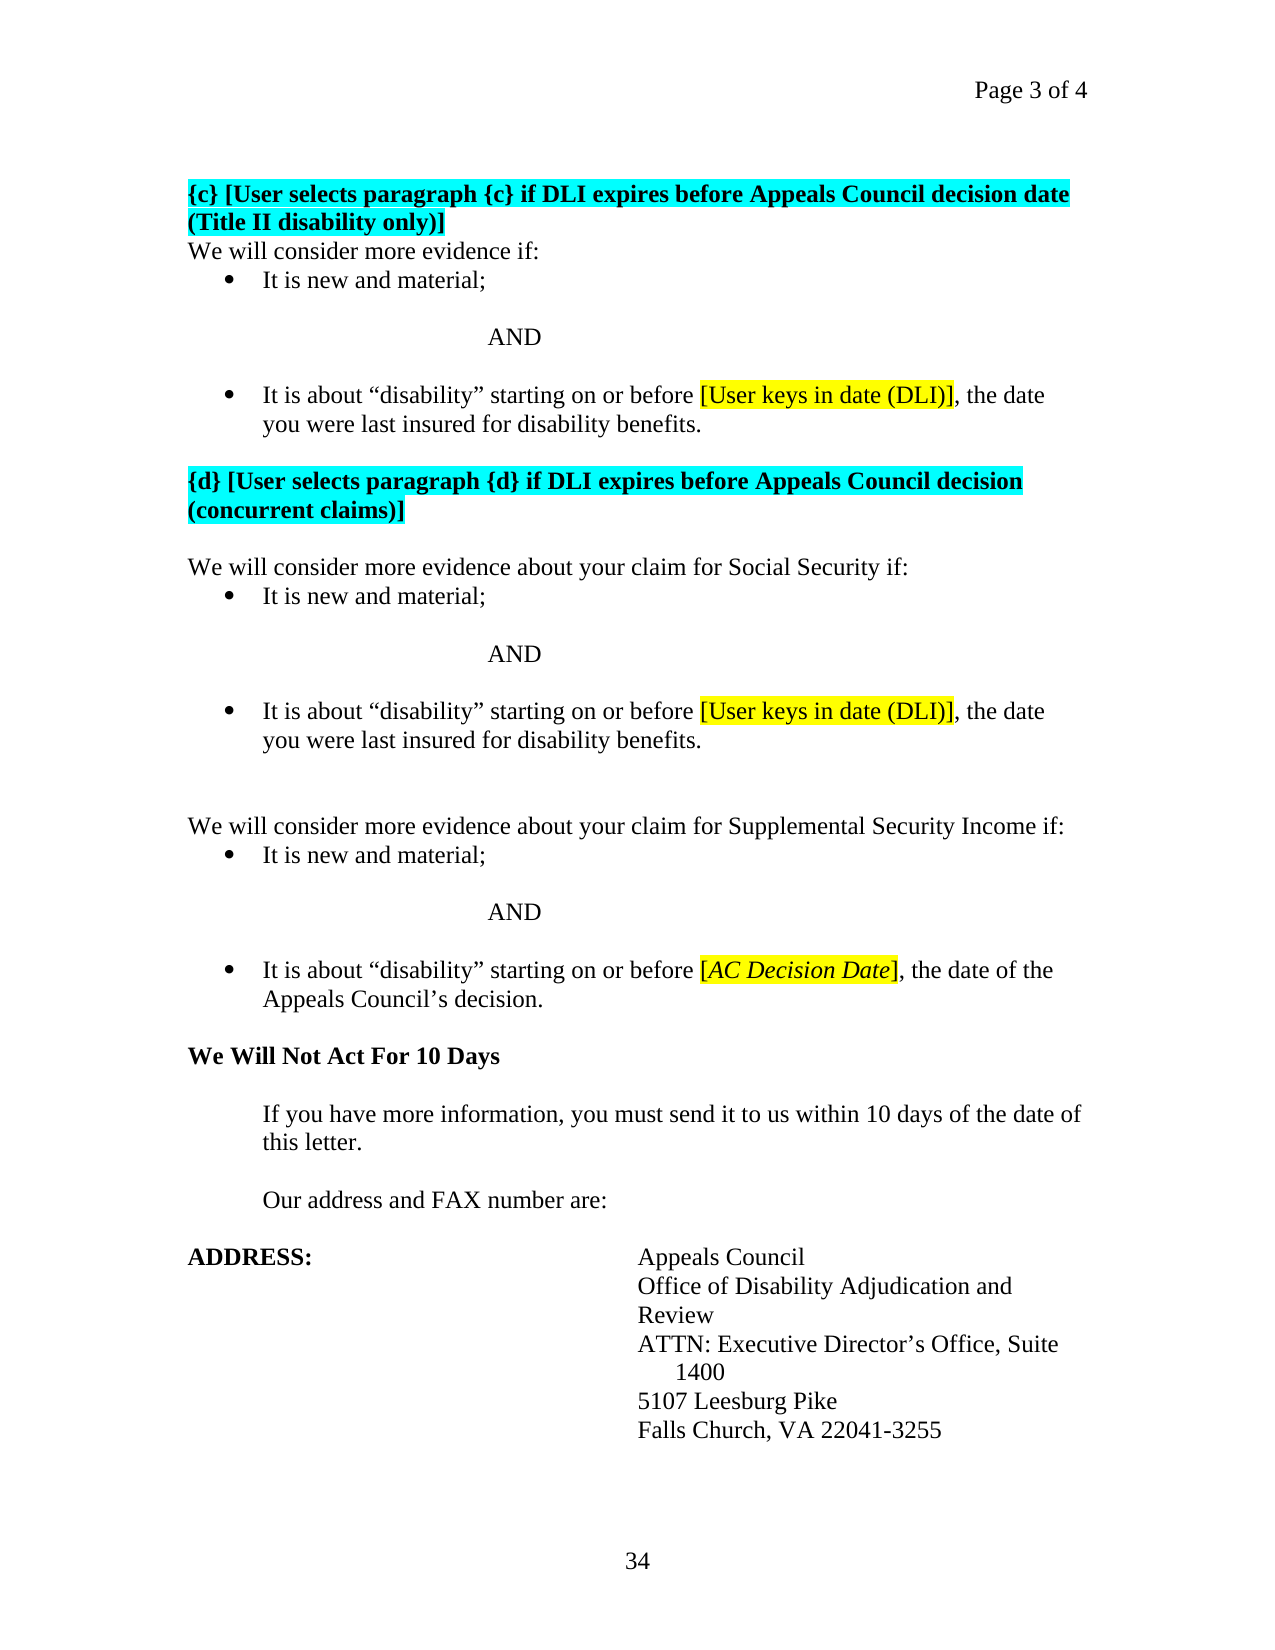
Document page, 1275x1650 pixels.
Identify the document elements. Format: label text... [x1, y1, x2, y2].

text AND [412, 639, 1087, 667]
text {c} [User selects paragraph {c} if DLI expires before Appeals Council decision date (Title II disability only)] [420, 179, 1087, 236]
text AND [412, 897, 1087, 926]
text If you have more information, you must send it to us within 10 days of the date of this letter. [262, 1099, 1087, 1156]
text {d} [User selects paragraph {d} if DLI expires before Appeals Council decision (concurrent claims)] [405, 466, 1087, 524]
text 5107 Leesburg Pike [562, 1386, 1087, 1415]
text Falls Church, VA 22041-3255 [562, 1415, 1087, 1444]
text We will consider more evidence if: [187, 236, 1087, 265]
text AND [487, 322, 1087, 351]
list It is about “disability” starting on or before [User keys in date (DLI)], the date you were last insured for disability benefits. [225, 696, 1087, 754]
list It is new and material; [225, 265, 1087, 294]
list It is about “disability” starting on or before [AC Decision Date], the date of the Appeals Council’s decision. [225, 955, 1087, 1012]
list It is new and material; [225, 840, 1087, 869]
list It is new and material; [225, 581, 1087, 610]
text Office of Disability Adjudication and Review [637, 1271, 1087, 1329]
text We will consider more evidence about your claim for Social Security if: [187, 552, 1087, 581]
list It is about “disability” starting on or before [User keys in date (DLI)], the date you were last insured for disability benefits. [225, 380, 1087, 437]
text ATTN: Executive Director’s Office, Suite 1400 [637, 1329, 1087, 1386]
text We Will Not Act For 10 Days [187, 1041, 1087, 1070]
text We will consider more evidence about your claim for Supplemental Security Income if: [187, 811, 1087, 840]
text Our address and FAX number are: [187, 1185, 1087, 1214]
text ADDRESS: Appeals Council [187, 1242, 1087, 1271]
